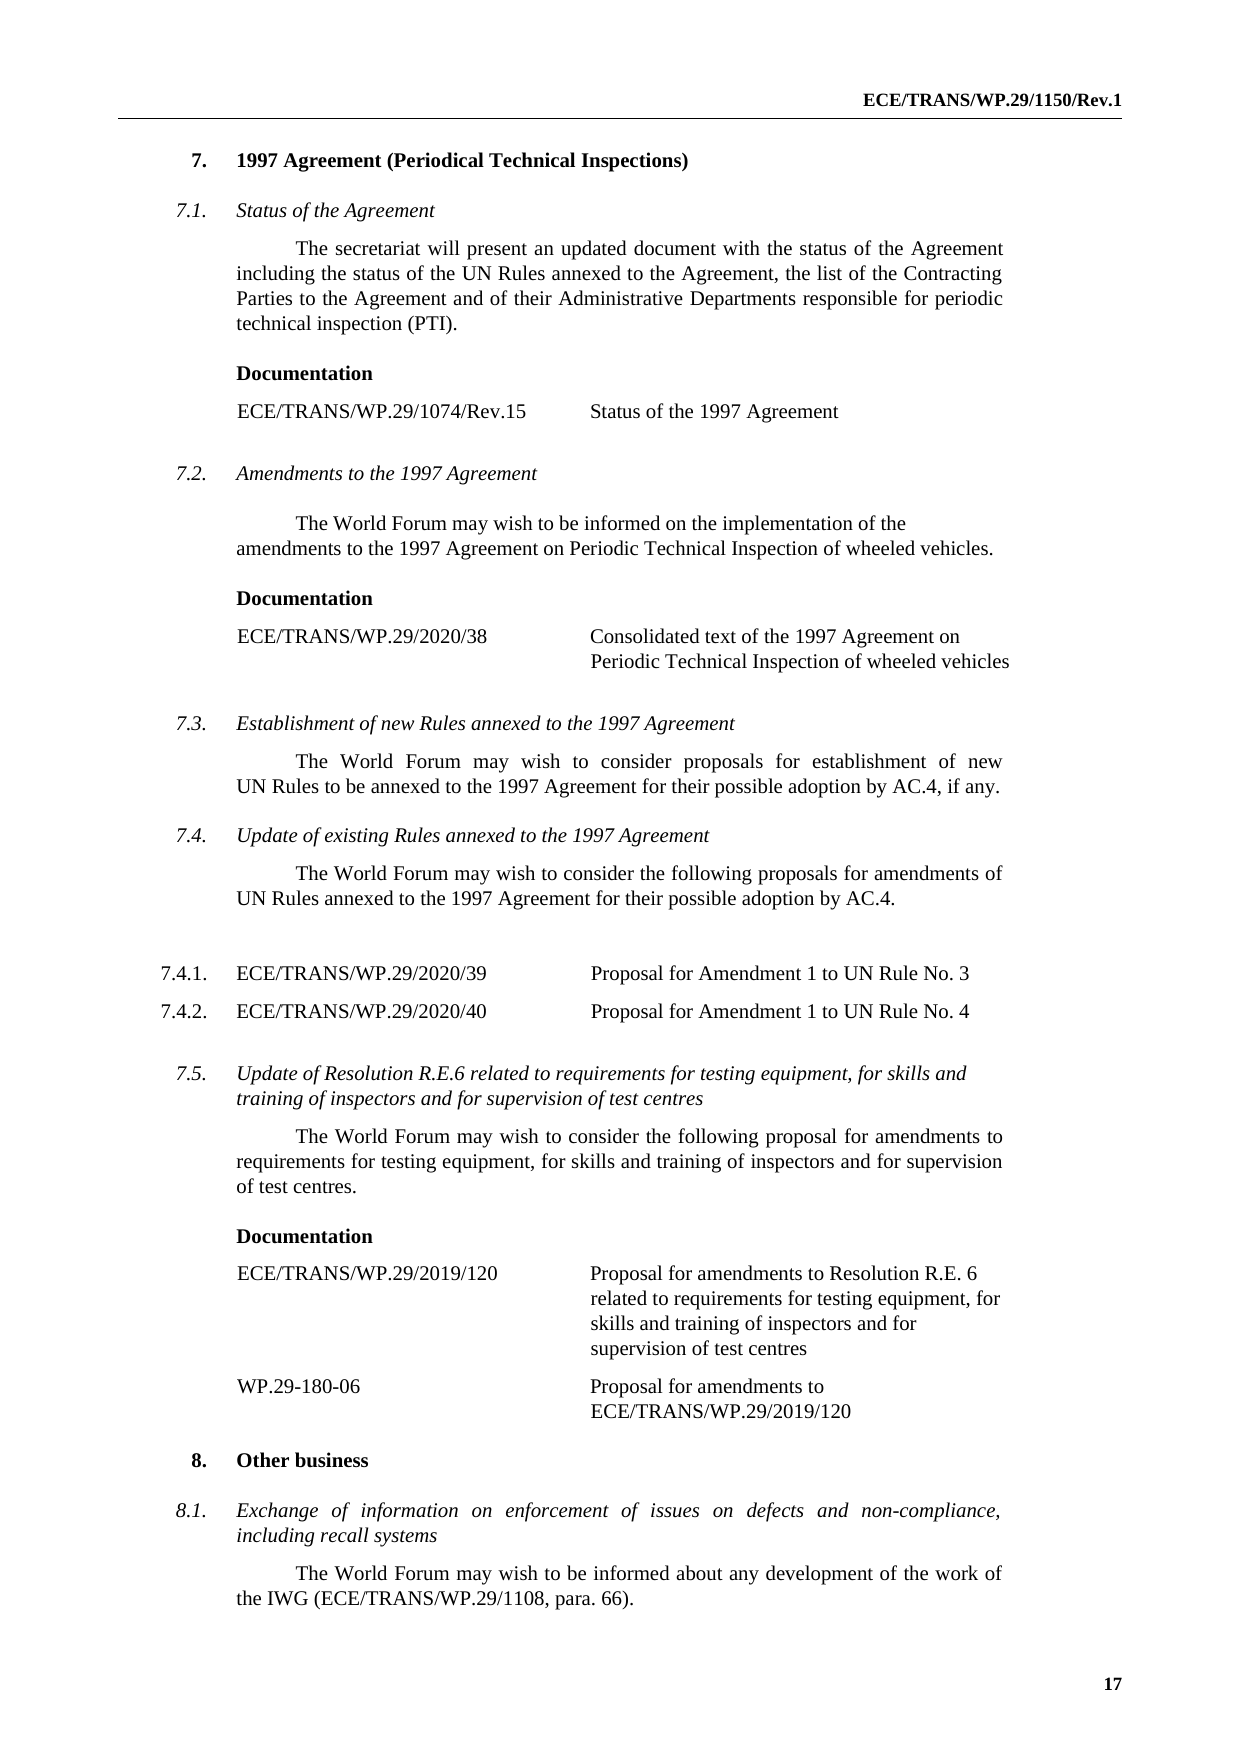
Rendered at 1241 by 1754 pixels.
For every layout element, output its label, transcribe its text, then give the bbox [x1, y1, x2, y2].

text The World Forum may wish to consider proposals for establishment of new UN Rules to be annexed to the 1997 Agreement for their possible adoption by AC.4, if any. [236, 748, 1004, 798]
text 7.2. Amendments to the 1997 Agreement [118, 460, 1004, 485]
text 7.5. Update of Resolution R.E.6 related to requirements for testing equipment, for skills and training of inspectors and for supervision of test centres [118, 1060, 1004, 1110]
table_cell Proposal for Amendment 1 to UN Rule No. 4 [591, 998, 1004, 1035]
text Documentation [236, 1223, 1004, 1248]
table_header Proposal for amendments to Resolution R.E. 6 related to requirements for testing equipment, for skills and training of inspectors and for supervision of test centres [591, 1260, 1036, 1373]
table_header Consolidated text of the 1997 Agreement on Periodic Technical Inspection of wheeled vehicles [591, 623, 1036, 685]
text 7.3. Establishment of new Rules annexed to the 1997 Agreement [118, 710, 1004, 735]
table_header ECE/TRANS/WP.29/2020/38 [236, 623, 591, 685]
table_cell ECE/TRANS/WP.29/2020/40 [222, 998, 591, 1035]
text Documentation [236, 360, 1004, 385]
text The World Forum may wish to be informed on the implementation of the amendments to the 1997 Agreement on Periodic Technical Inspection of wheeled vehicles. [236, 510, 1004, 560]
table_header ECE/TRANS/WP.29/2019/120 [236, 1260, 591, 1373]
text 7. 1997 Agreement (Periodical Technical Inspections) [118, 148, 1004, 173]
text The World Forum may wish to consider the following proposal for amendments to requirements for testing equipment, for skills and training of inspectors and for supervision of test centres. [236, 1123, 1004, 1198]
table_header Proposal for Amendment 1 to UN Rule No. 3 [591, 960, 1004, 998]
text The secretariat will present an updated document with the status of the Agreement including the status of the UN Rules annexed to the Agreement, the list of the Contracting Parties to the Agreement and of their Administrative Departments responsible for periodic technical inspection (PTI). [236, 235, 1004, 335]
table_header 7.4.1. [118, 960, 222, 998]
text The World Forum may wish to consider the following proposals for amendments of UN Rules annexed to the 1997 Agreement for their possible adoption by AC.4. [236, 860, 1004, 910]
table_cell 7.4.2. [118, 998, 222, 1035]
text The World Forum may wish to be informed about any development of the work of the IWG (ECE/TRANS/WP.29/1108, para. 66). [236, 1560, 1004, 1610]
text 8.1. Exchange of information on enforcement of issues on defects and non-compliance, including recall systems [118, 1498, 1004, 1548]
text 7.4. Update of existing Rules annexed to the 1997 Agreement [118, 823, 1004, 848]
table_cell Proposal for amendments to ECE/TRANS/WP.29/2019/120 [591, 1373, 1036, 1435]
text Documentation [236, 585, 1004, 610]
text 8. Other business [118, 1448, 1004, 1473]
table_cell WP.29-180-06 [236, 1373, 591, 1435]
table_header ECE/TRANS/WP.29/2020/39 [222, 960, 591, 998]
text 7.1. Status of the Agreement [118, 198, 1004, 223]
table_header ECE/TRANS/WP.29/1074/Rev.15 [236, 398, 591, 435]
table_header Status of the 1997 Agreement [591, 398, 977, 435]
